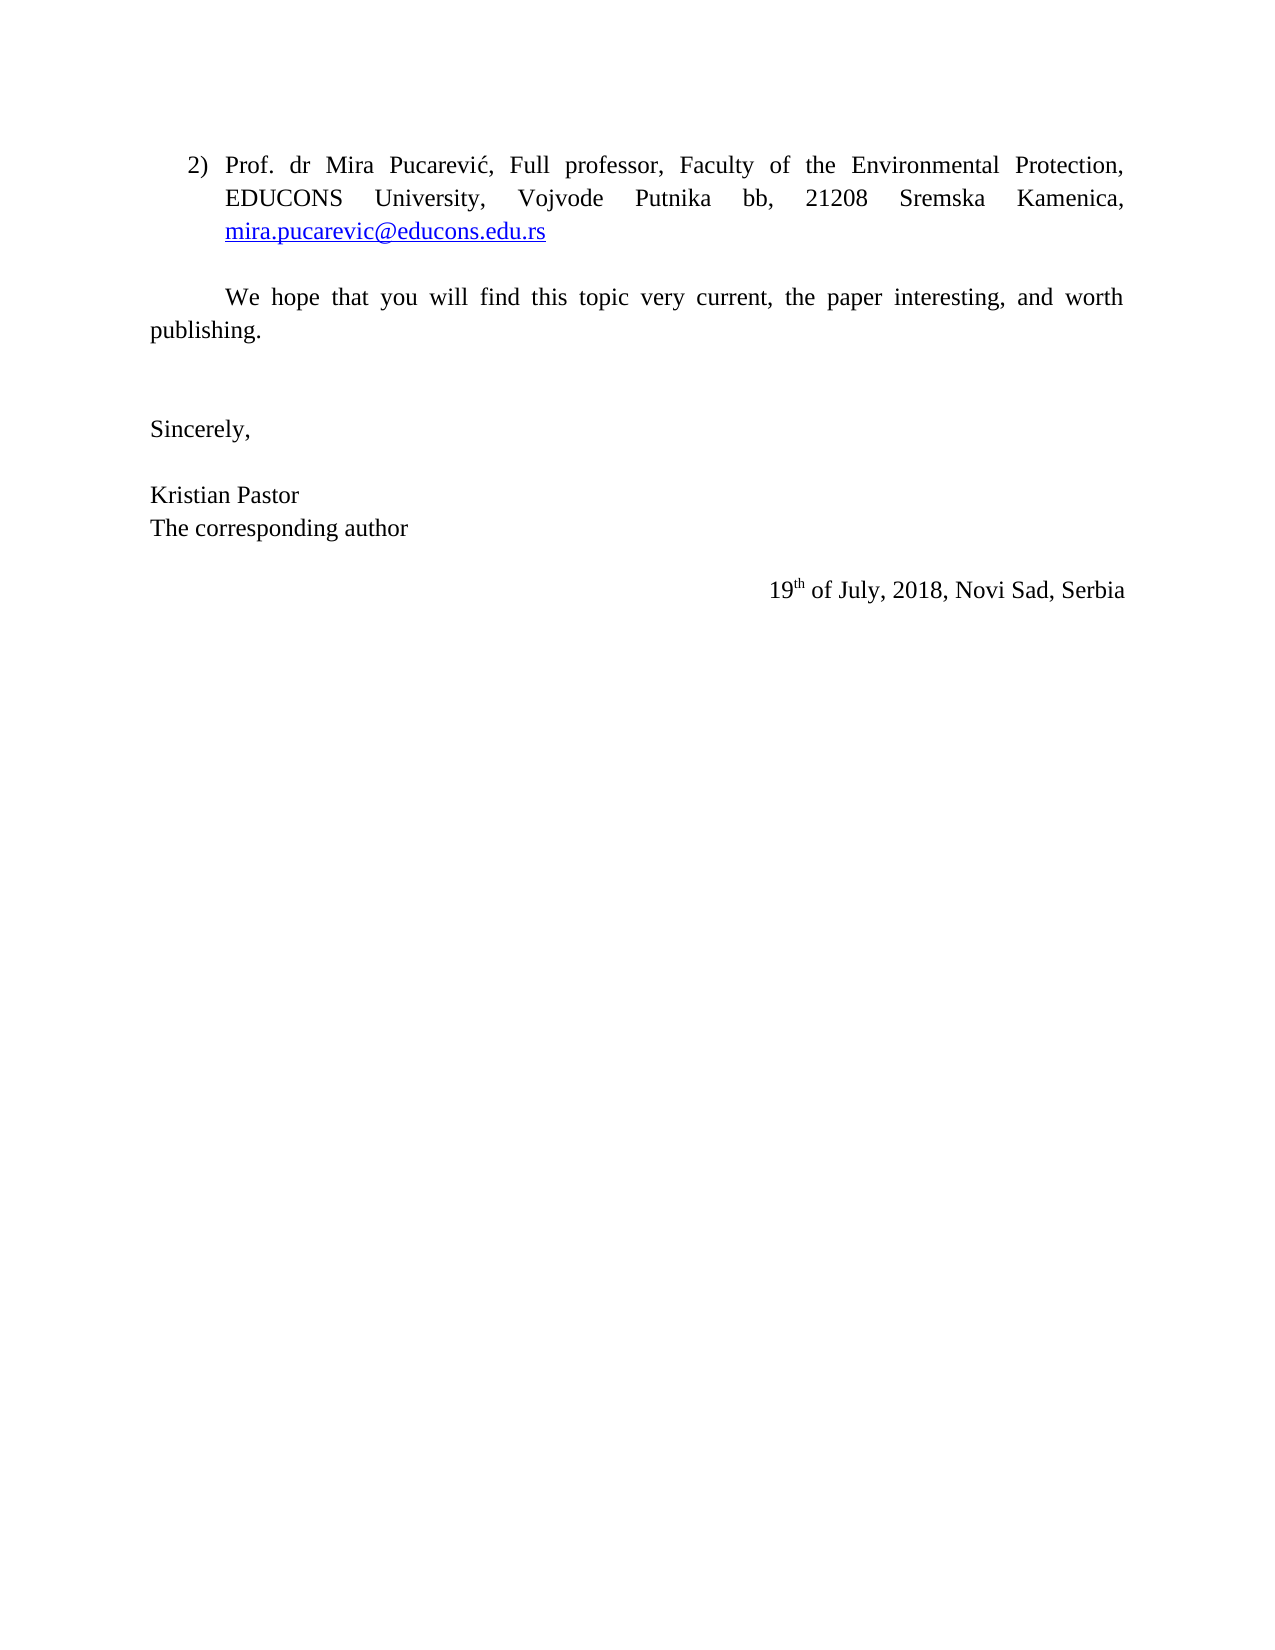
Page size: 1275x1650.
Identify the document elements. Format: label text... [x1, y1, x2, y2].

text The corresponding author [150, 513, 1125, 542]
text Kristian Pastor [150, 480, 1125, 509]
text 19th of July, 2018, Novi Sad, Serbia [150, 575, 1125, 604]
text Sincerely, [150, 414, 1125, 443]
text We hope that you will find this topic very current, the paper interesting, and worth publishing. [150, 282, 1125, 344]
list Prof. dr Mira Pucarević, Full professor, Faculty of the Environmental Protection, EDUCONS University, Vojvode Putnika bb, 21208 Sremska Kamenica, mira.pucarevic@educons.edu.rs [187, 150, 1125, 245]
